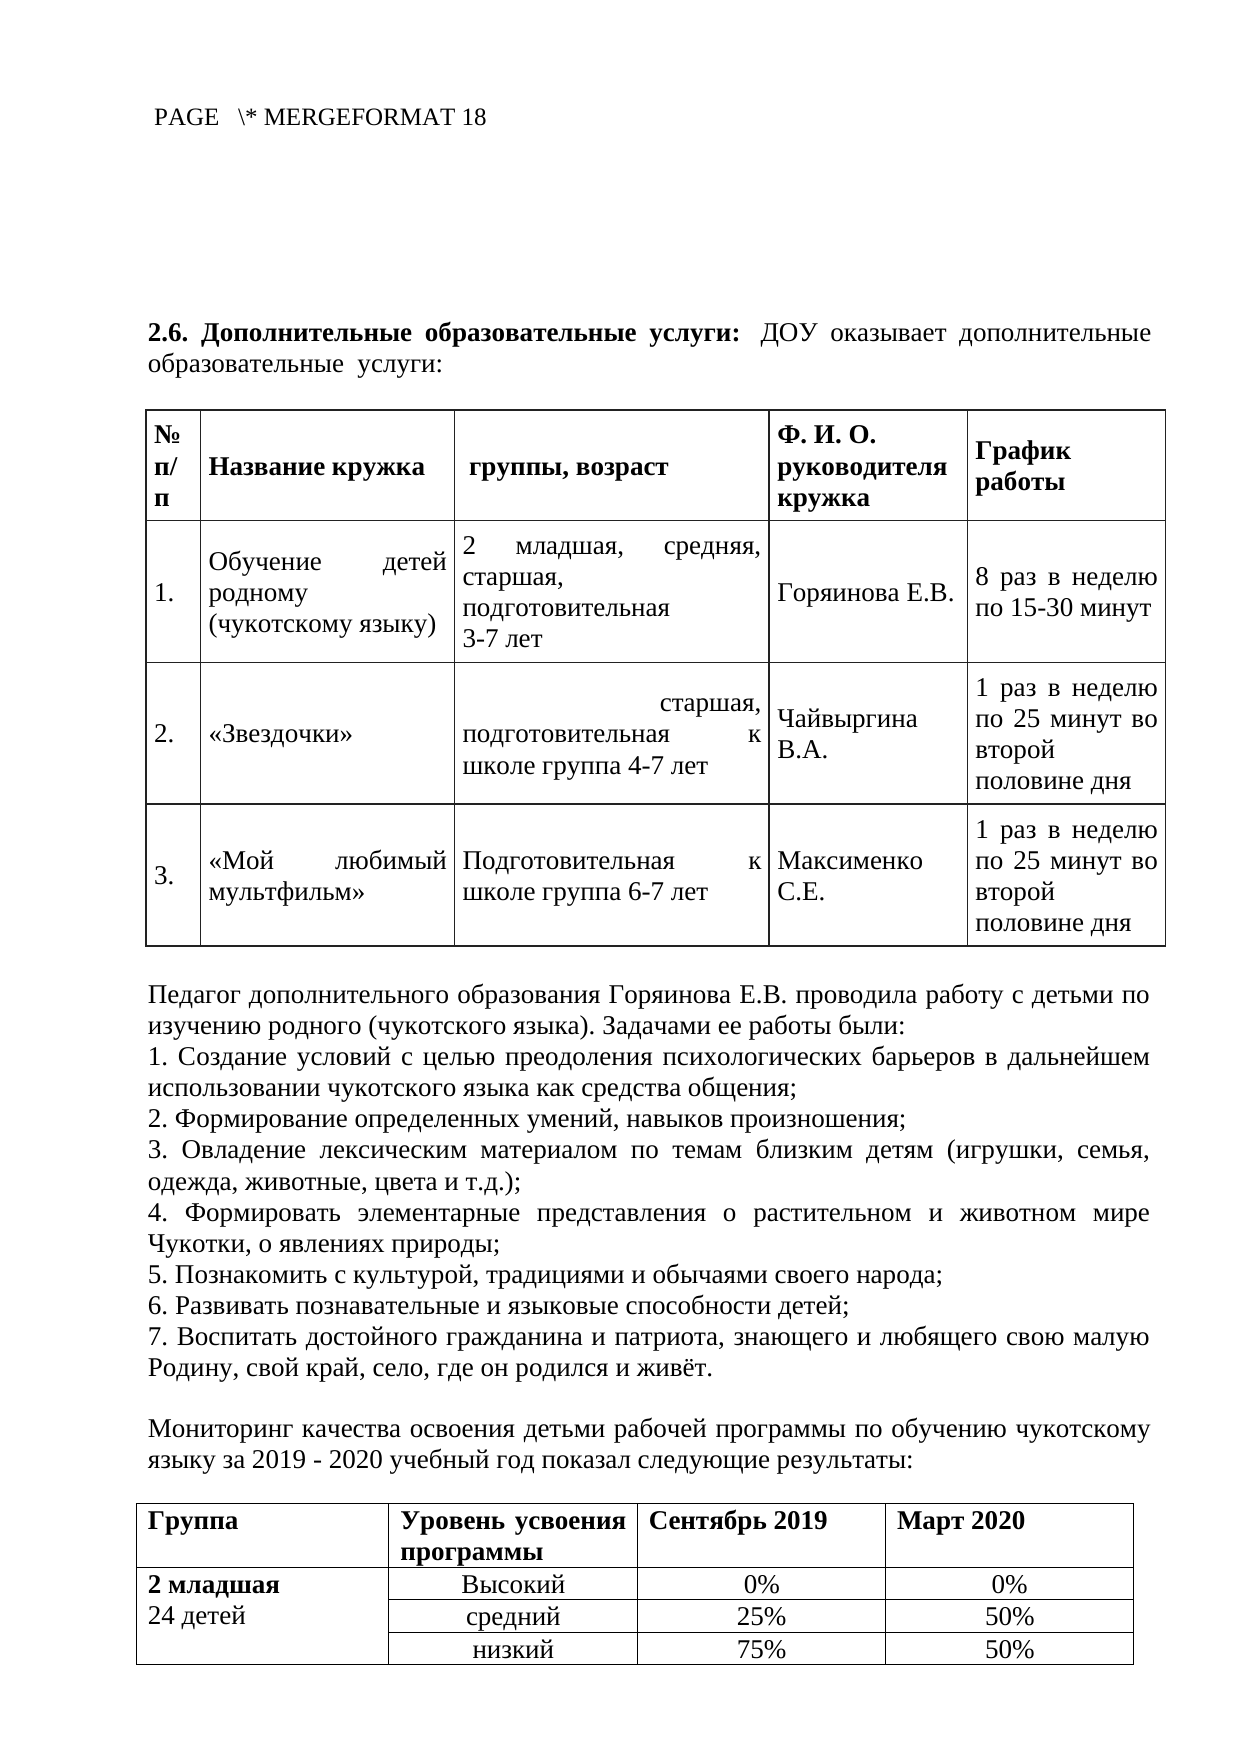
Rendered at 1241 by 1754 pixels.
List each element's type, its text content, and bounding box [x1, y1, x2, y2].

table_header № п/п [147, 411, 200, 520]
table_cell 25% [638, 1600, 885, 1632]
table_cell Подготовительная к школе группа 6-7 лет [455, 805, 768, 945]
table_cell Максименко С.Е. [770, 805, 967, 945]
table_cell 0% [886, 1568, 1133, 1599]
text Мониторинг качества освоения детьми рабочей программы по обучению чукотскому языку за 2019 - 2020 учебный год показал следующие результаты: [148, 1412, 1152, 1474]
table_cell 50% [886, 1600, 1133, 1632]
table_cell 2 младшая 24 детей [137, 1568, 388, 1664]
table_cell низкий [389, 1633, 637, 1664]
table_header Группа [137, 1504, 388, 1567]
table_cell 2 младшая, средняя, старшая, подготовительная 3-7 лет [455, 521, 768, 662]
table_cell 50% [886, 1633, 1133, 1664]
text 4. Формировать элементарные представления о растительном и животном мире Чукотки, о явлениях природы; [148, 1196, 1152, 1258]
table_header группы, возраст [455, 411, 768, 520]
table_cell 0% [638, 1568, 885, 1599]
table_cell 1 раз в неделю по 25 минут во второй половине дня [968, 805, 1165, 945]
table_header Ф. И. О. руководителя кружка [770, 411, 967, 520]
table_cell старшая, подготовительная к школе группа 4-7 лет [455, 663, 768, 803]
table_cell 75% [638, 1633, 885, 1664]
text Педагог дополнительного образования Горяинова Е.В. проводила работу с детьми по изучению родного (чукотского языка). Задачами ее работы были: [596, 1009, 1152, 1040]
table_cell 2. [147, 663, 200, 803]
table_cell Обучение детей родному (чукотскому языку) [201, 521, 454, 662]
text 6. Развивать познавательные и языковые способности детей; [148, 1289, 1152, 1320]
table_cell 8 раз в неделю по 15-30 минут [968, 521, 1165, 662]
table_cell Чайвыргина В.А. [770, 663, 967, 803]
table_header Уровень усвоения программы [389, 1504, 637, 1567]
table_cell Горяинова Е.В. [770, 521, 967, 662]
table_cell «Звездочки» [201, 663, 454, 803]
text 5. Познакомить с культурой, традициями и обычаями своего народа; [148, 1258, 1152, 1289]
text 2. Формирование определенных умений, навыков произношения; [148, 1102, 1152, 1133]
table_header Название кружка [201, 411, 454, 520]
table_header График работы [968, 411, 1165, 520]
table_cell 1. [147, 521, 200, 662]
text 2.6. Дополнительные образовательные услуги: ДОУ оказывает дополнительные образовательные услуги: [443, 316, 1152, 378]
table_cell 3. [147, 805, 200, 945]
table_cell 1 раз в неделю по 25 минут во второй половине дня [968, 663, 1165, 803]
table_cell средний [389, 1600, 637, 1632]
text 1. Создание условий с целью преодоления психологических барьеров в дальнейшем использовании чукотского языка как средства общения; [148, 1040, 1152, 1102]
text 7. Воспитать достойного гражданина и патриота, знающего и любящего свою малую Родину, свой край, село, где он родился и живёт. [148, 1320, 1152, 1383]
table_cell Высокий [389, 1568, 637, 1599]
text 3. Овладение лексическим материалом по темам близким детям (игрушки, семья, одежда, животные, цвета и т.д.); [148, 1133, 1152, 1196]
table_header Сентябрь 2019 [638, 1504, 885, 1567]
table_cell «Мой любимый мультфильм» [201, 805, 454, 945]
table_header Март 2020 [886, 1504, 1133, 1567]
